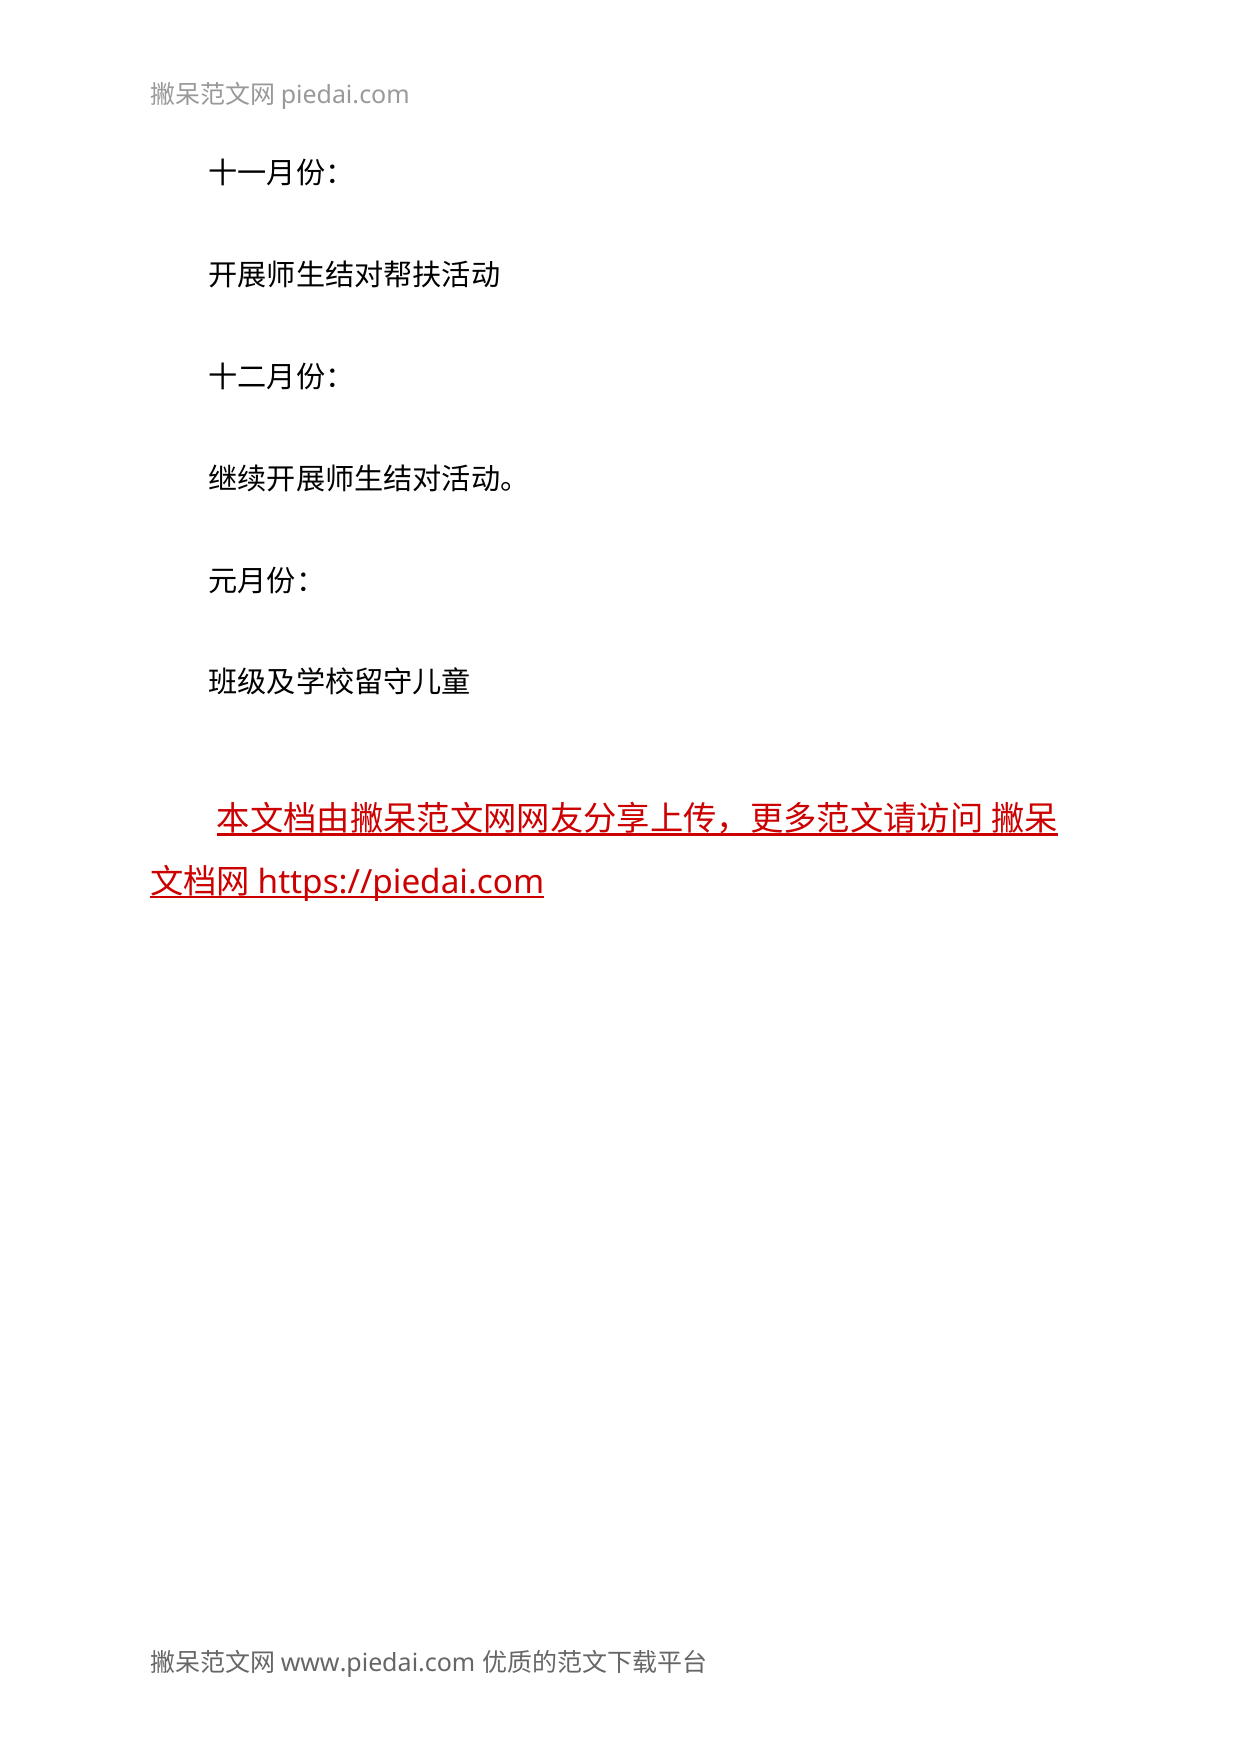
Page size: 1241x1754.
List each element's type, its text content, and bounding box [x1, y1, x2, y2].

text 十二月份： [150, 353, 1090, 396]
text 元月份： [150, 557, 1090, 599]
text 开展师生结对帮扶活动 [150, 252, 1090, 294]
text 本文档由撇呆范文网网友分享上传，更多范文请访问 撇呆文档网 https://piedai.com [150, 792, 1090, 903]
text 十一月份： [150, 150, 1090, 192]
text 班级及学校留守儿童 [150, 659, 1090, 701]
text 继续开展师生结对活动。 [150, 455, 1090, 498]
